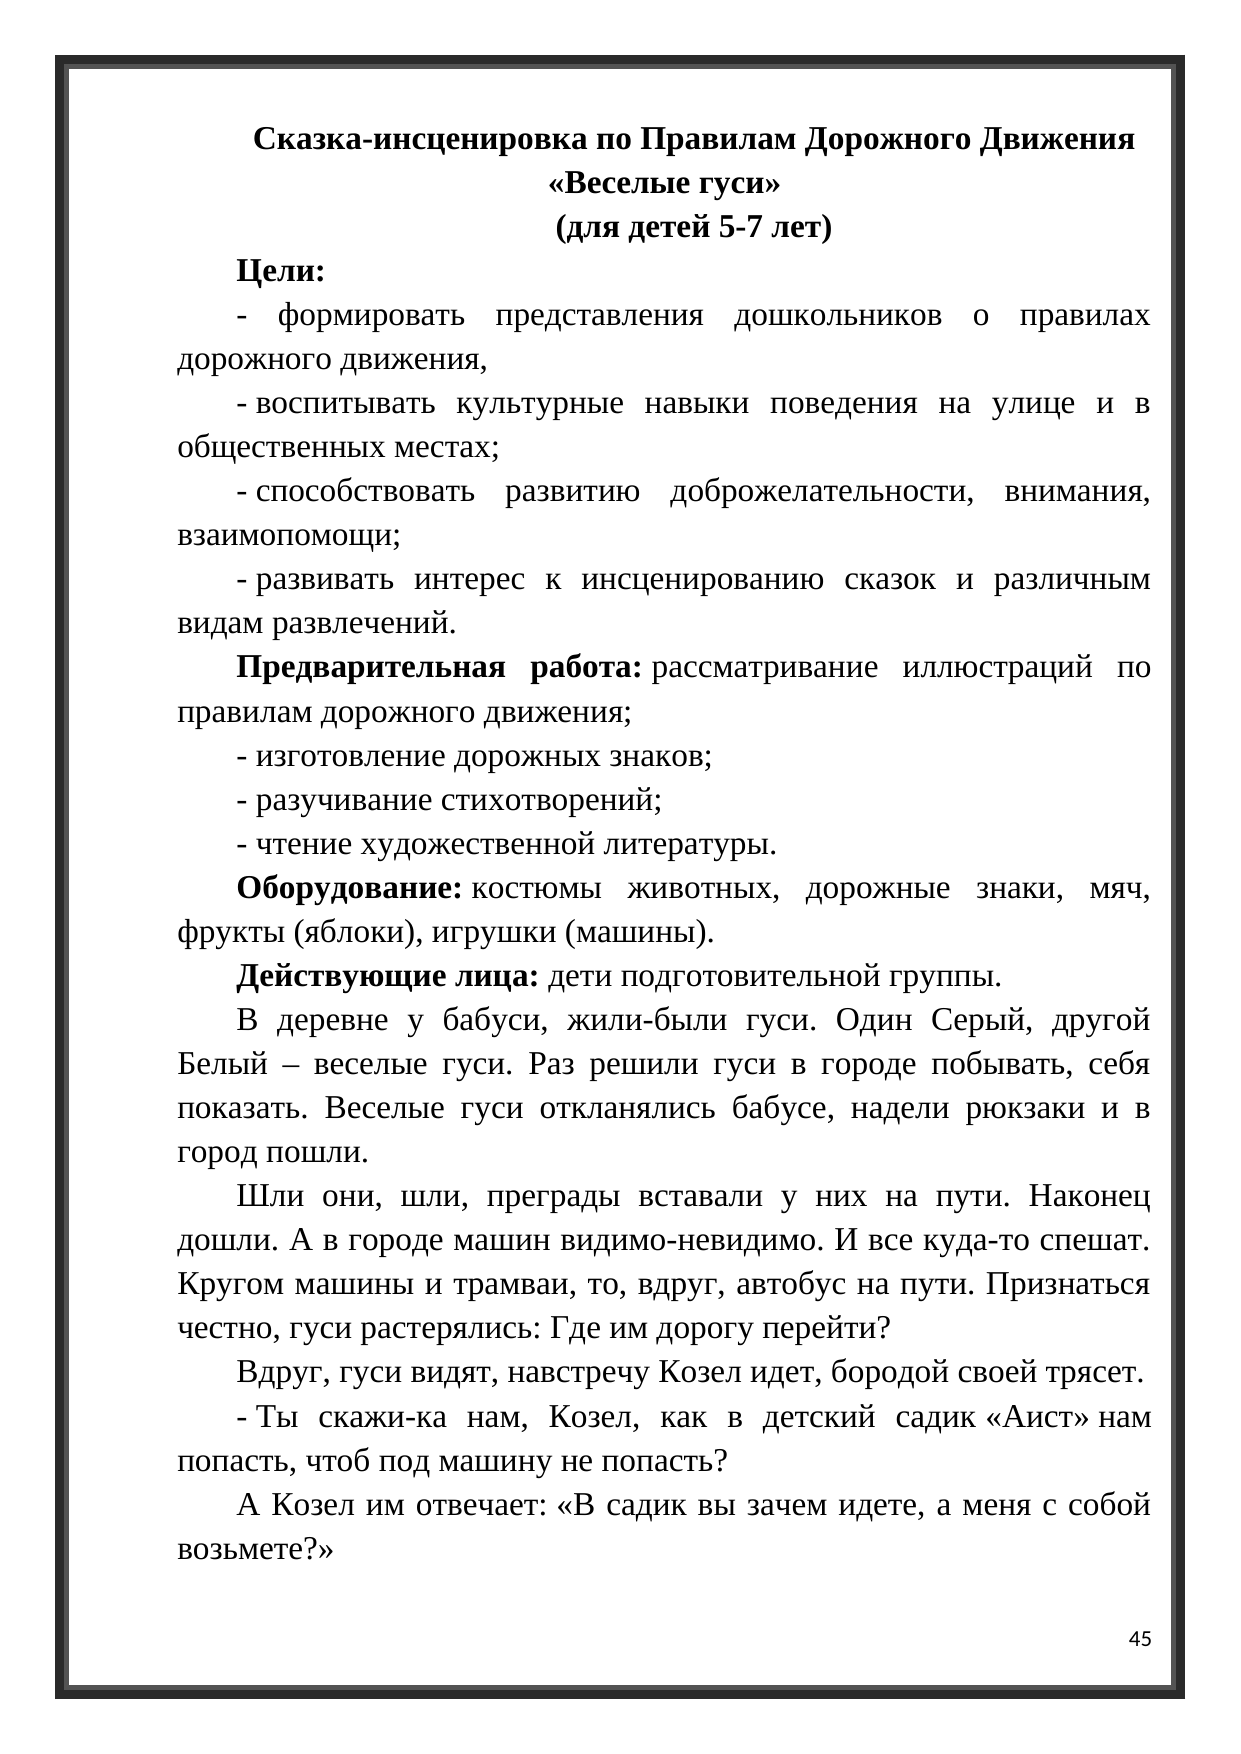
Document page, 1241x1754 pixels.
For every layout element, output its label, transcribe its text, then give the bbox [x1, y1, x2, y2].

text Вдруг, гуси видят, навстречу Козел идет, бородой своей трясет. [177, 1352, 1152, 1390]
subtitle Сказка-инсценировка по Правилам Дорожного Движения «Веселые гуси» [177, 118, 1152, 200]
text Шли они, шли, преграды вставали у них на пути. Наконец дошли. А в городе машин видимо-невидимо. И все куда-то спешат. Кругом машины и трамваи, то, вдруг, автобус на пути. Признаться честно, гуси растерялись: Где им дорогу перейти? [177, 1176, 1152, 1346]
text Оборудование: костюмы животных, дорожные знаки, мяч, фрукты (яблоки), игрушки (машины). [177, 867, 1152, 949]
text - формировать представления дошкольников о правилах дорожного движения, [177, 294, 1152, 377]
text - чтение художественной литературы. [177, 823, 1152, 861]
text В деревне у бабуси, жили-были гуси. Один Серый, другой Белый – веселые гуси. Раз решили гуси в городе побывать, себя показать. Веселые гуси откланялись бабусе, надели рюкзаки и в город пошли. [177, 999, 1152, 1170]
text - развивать интерес к инсценированию сказок и различным видам развлечений. [177, 559, 1152, 641]
text - Ты скажи-ка нам, Козел, как в детский садик «Аист» нам попасть, чтоб под машину не попасть? [177, 1396, 1152, 1478]
text - способствовать развитию доброжелательности, внимания, взаимопомощи; [177, 471, 1152, 553]
subtitle (для детей 5-7 лет) [177, 206, 1152, 244]
text - изготовление дорожных знаков; [177, 735, 1152, 773]
text А Козел им отвечает: «В садик вы зачем идете, а меня с собой возьмете?» [177, 1484, 1152, 1566]
text Цели: [177, 250, 1152, 288]
text - разучивание стихотворений; [177, 779, 1152, 817]
text Действующие лица: дети подготовительной группы. [177, 955, 1152, 993]
text - воспитывать культурные навыки поведения на улице и в общественных местах; [177, 382, 1152, 465]
text Предварительная работа: рассматривание иллюстраций по правилам дорожного движения; [177, 647, 1152, 729]
